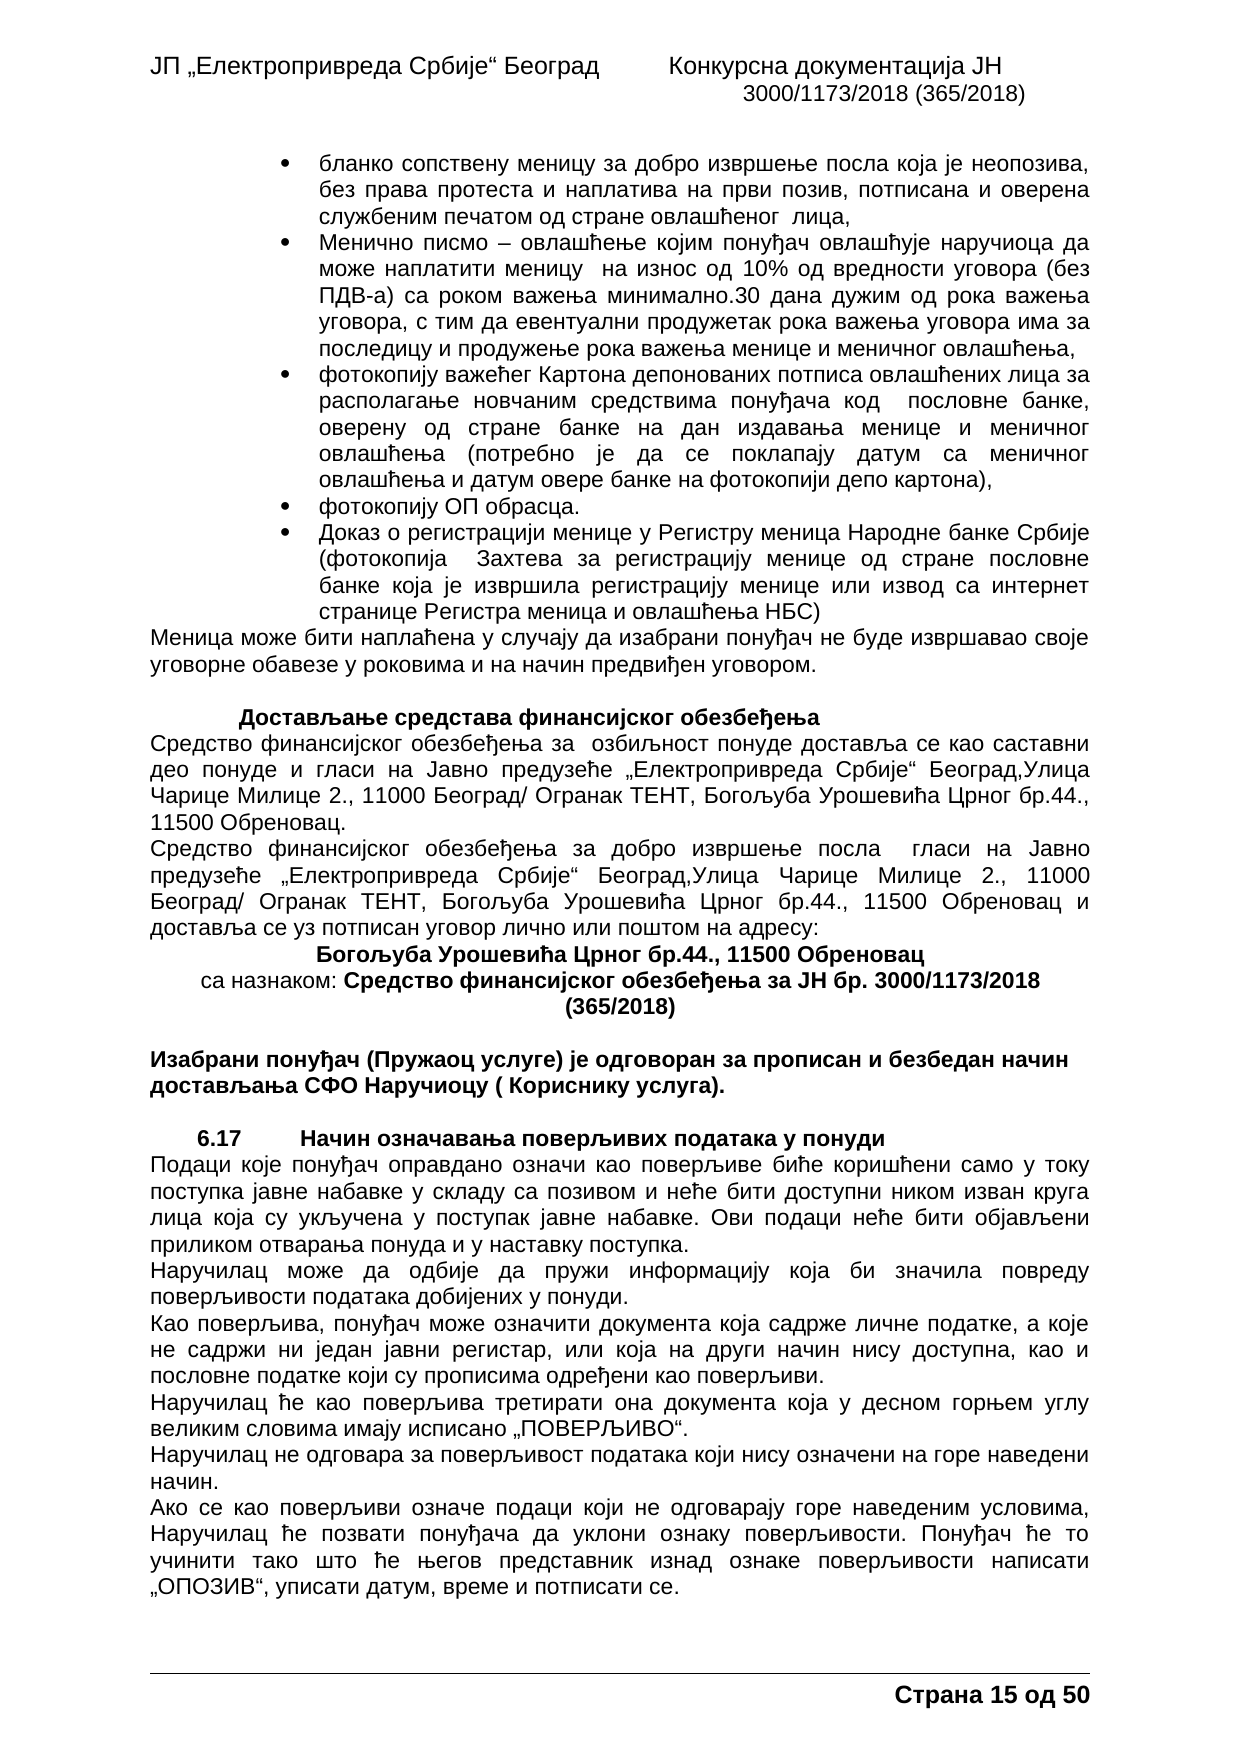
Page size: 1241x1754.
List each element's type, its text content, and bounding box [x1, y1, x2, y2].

text Изабрани понуђач (Пружаоц услуге) је одговоран за прописан и безбедан начин достављања СФО Наручиоцу ( Кориснику услуга). [150, 1046, 1090, 1099]
text Као поверљива, понуђач може означити документа која садрже личне податке, а које не садржи ни један јавни регистар, или која на други начин нису доступна, као и пословне податке који су прописима одређени као поверљиви. [150, 1309, 1090, 1389]
text Средство финансијског обезбеђења за озбиљност понуде доставља се као саставни део понуде и гласи на Јавно предузеће „Електропривреда Србије“ Београд,Улица Чарице Милице 2., 11000 Београд/ Огранак ТЕНТ, Богољуба Урошевића Црног бр.44., 11500 Обреновац. [150, 730, 1090, 835]
text Наручилац може да одбије да пружи информацију која би значила повреду поверљивости података добијених у понуди. [150, 1257, 1090, 1309]
text Достављање средстава финансијског обезбеђења [239, 703, 1090, 730]
text Богољуба Урошевића Црног бр.44., 11500 Обреновац [150, 941, 1090, 967]
list Начин означавања поверљивих података у понуди [197, 1125, 1090, 1151]
text Ако се као поверљиви означе подаци који не одговарају горе наведеним условима, Наручилац ће позвати понуђача да уклони ознаку поверљивости. Понуђач ће то учинити тако што ће његов представник изнад ознаке поверљивости написати „ОПОЗИВ“, уписати датум, време и потписати се. [150, 1494, 1090, 1599]
list Менично писмо – овлашћење којим понуђач овлашћује наручиоца да може наплатити меницу на износ од 10% од вредности уговора (без ПДВ-а) са роком важења минимално.30 дана дужим од рока важења уговора, с тим да евентуални продужетак рока важења уговора има за последицу и продужење рока важења менице и меничног овлашћења, [281, 229, 1090, 361]
list фотокопију ОП обрасца. [281, 493, 1090, 519]
text са назнаком: Средство финансијског обезбеђења за ЈН бр. 3000/1173/2018 (365/2018) [150, 967, 1090, 1020]
text Наручилац не одговара за поверљивост података који нису означени на горе наведени начин. [150, 1441, 1090, 1494]
text Подаци које понуђач оправдано означи као поверљиве биће коришћени само у току поступка јавне набавке у складу са позивом и неће бити доступни ником изван круга лица која су укључена у поступак јавне набавке. Ови подаци неће бити објављени приликом отварања понуда и у наставку поступка. [150, 1151, 1090, 1257]
text Средство финансијског обезбеђења за добро извршење посла гласи на Јавно предузеће „Електропривреда Србије“ Београд,Улица Чарице Милице 2., 11000 Београд/ Огранак ТЕНТ, Богољуба Урошевића Црног бр.44., 11500 Обреновац и доставља се уз потписан уговор лично или поштом на адресу: [150, 835, 1090, 941]
text Меница може бити наплаћена у случају да изабрани понуђач не буде извршавао своје уговорне обавезе у роковима и на начин предвиђен уговором. [150, 624, 1090, 677]
list фотокопију важећег Картона депонованих потписа овлашћених лица за располагање новчаним средствима понуђача код пословне банке, оверену од стране банке на дан издавања менице и меничног овлашћења (потребно је да се поклапају датум са меничног овлашћења и датум овере банке на фотокопији депо картона), [281, 361, 1090, 493]
list Доказ о регистрацији менице у Регистру меница Народне банке Србије (фотокопија Захтева за регистрацију менице од стране пословне банке која је извршила регистрацију менице или извод са интернет странице Регистра меница и овлашћења НБС) [281, 519, 1090, 624]
text Наручилац ће као поверљива третирати она документа која у десном горњем углу великим словима имају исписано „ПОВЕРЉИВО“. [150, 1389, 1090, 1441]
list бланко сопствену меницу за добро извршење посла која је неопозива, без права протеста и наплатива на први позив, потписана и оверена службеним печатом од стране овлашћеног лица, [281, 150, 1090, 229]
